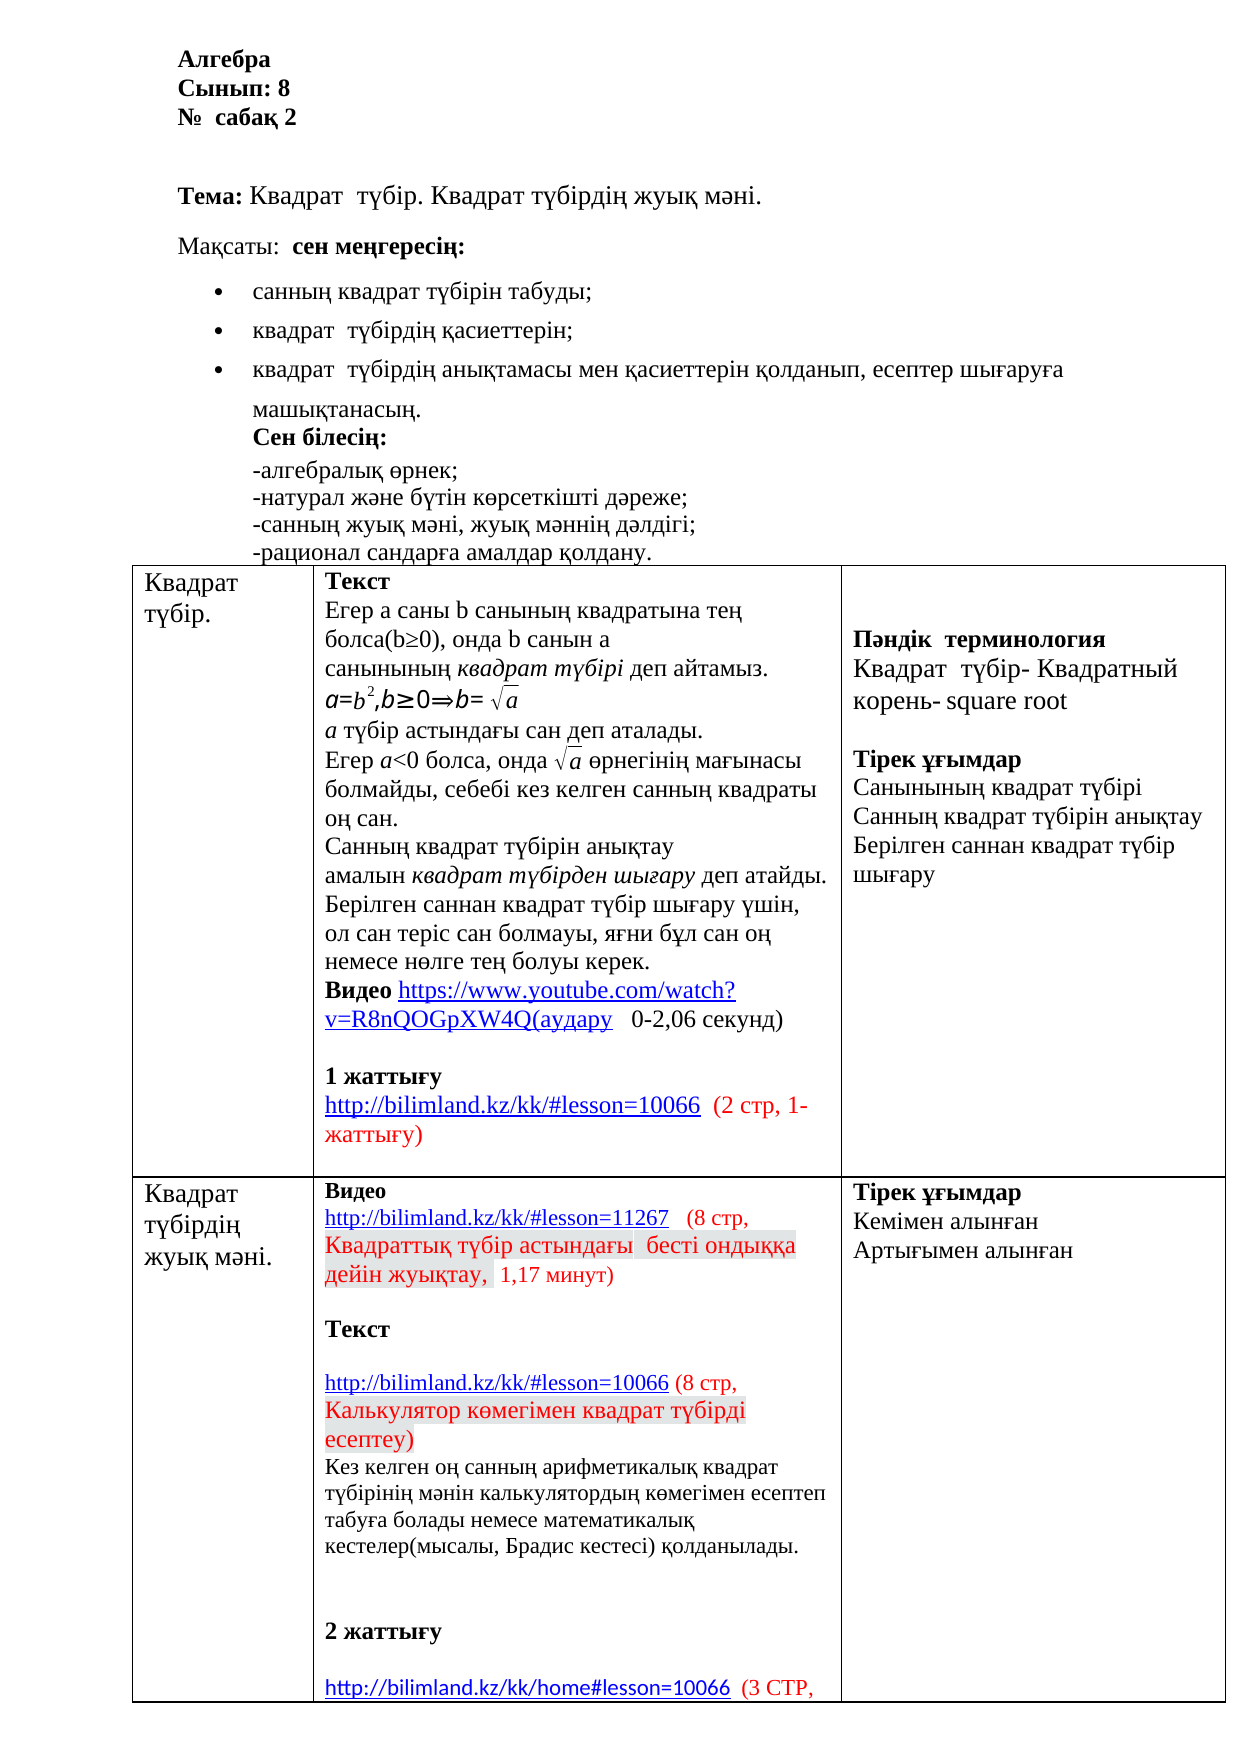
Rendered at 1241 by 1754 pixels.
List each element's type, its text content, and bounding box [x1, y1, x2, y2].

list -рационал сандарға амалдар қолдану. [252, 538, 1152, 565]
table_header Текст Егер a саны b санының квадратына тең болса(b≥0), онда b санын a санынының квадрат түбірі деп айтамыз. a=,b≥0⇒b= a түбір астындағы сан деп аталады. Егер a<0 болса, онда өрнегінің мағынасы болмайды, себебі кез келген санның квадраты оң сан. Санның квадрат түбірін анықтау амалын квадрат түбірден шығару деп атайды. Берілген саннан квадрат түбір шығару үшін, ол сан теріс сан болмауы, яғни бұл сан оң немесе нөлге тең болуы керек. Видео https://www.youtube.com/watch?v=R8nQOGpXW4Q(аудару 0-2,06 секунд) 1 жаттығу http://bilimland.kz/kk/#lesson=10066 (2 стр, 1-жаттығу) [314, 566, 841, 1176]
list квадрат түбірдің қасиеттерін; [215, 305, 1152, 344]
text Алгебра [177, 44, 1152, 73]
list -санның жуық мәні, жуық мәннің дәлдігі; [252, 511, 1152, 538]
text № сабақ 2 [177, 102, 1152, 131]
table_header Пәндік терминология Квадрат түбір- Квадратный корень- square root Тірек ұғымдар Санынының квадрат түбірі Санның квадрат түбірін анықтау Берілген саннан квадрат түбір шығару [842, 566, 1225, 1176]
list -натурал және бүтін көрсеткішті дәреже; [252, 484, 1152, 511]
text Тема: Квадрат түбір. Квадрат түбірдің жуық мәні. [177, 159, 1152, 210]
table_header Квадрат түбір. [133, 566, 313, 1176]
list квадрат түбірдің анықтамасы мен қасиеттерін қолданып, есептер шығаруға машықтанасың. [215, 344, 1152, 422]
text Мақсаты: сен меңгересің: [177, 231, 1152, 260]
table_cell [133, 1178, 313, 1701]
list Сен білесің: [252, 422, 1152, 451]
text Сынып: 8 [177, 73, 1152, 102]
list -алгебралық өрнек; [252, 457, 1152, 484]
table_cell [842, 1178, 1225, 1701]
list санның квадрат түбірін табуды; [215, 265, 1152, 305]
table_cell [314, 1178, 841, 1701]
